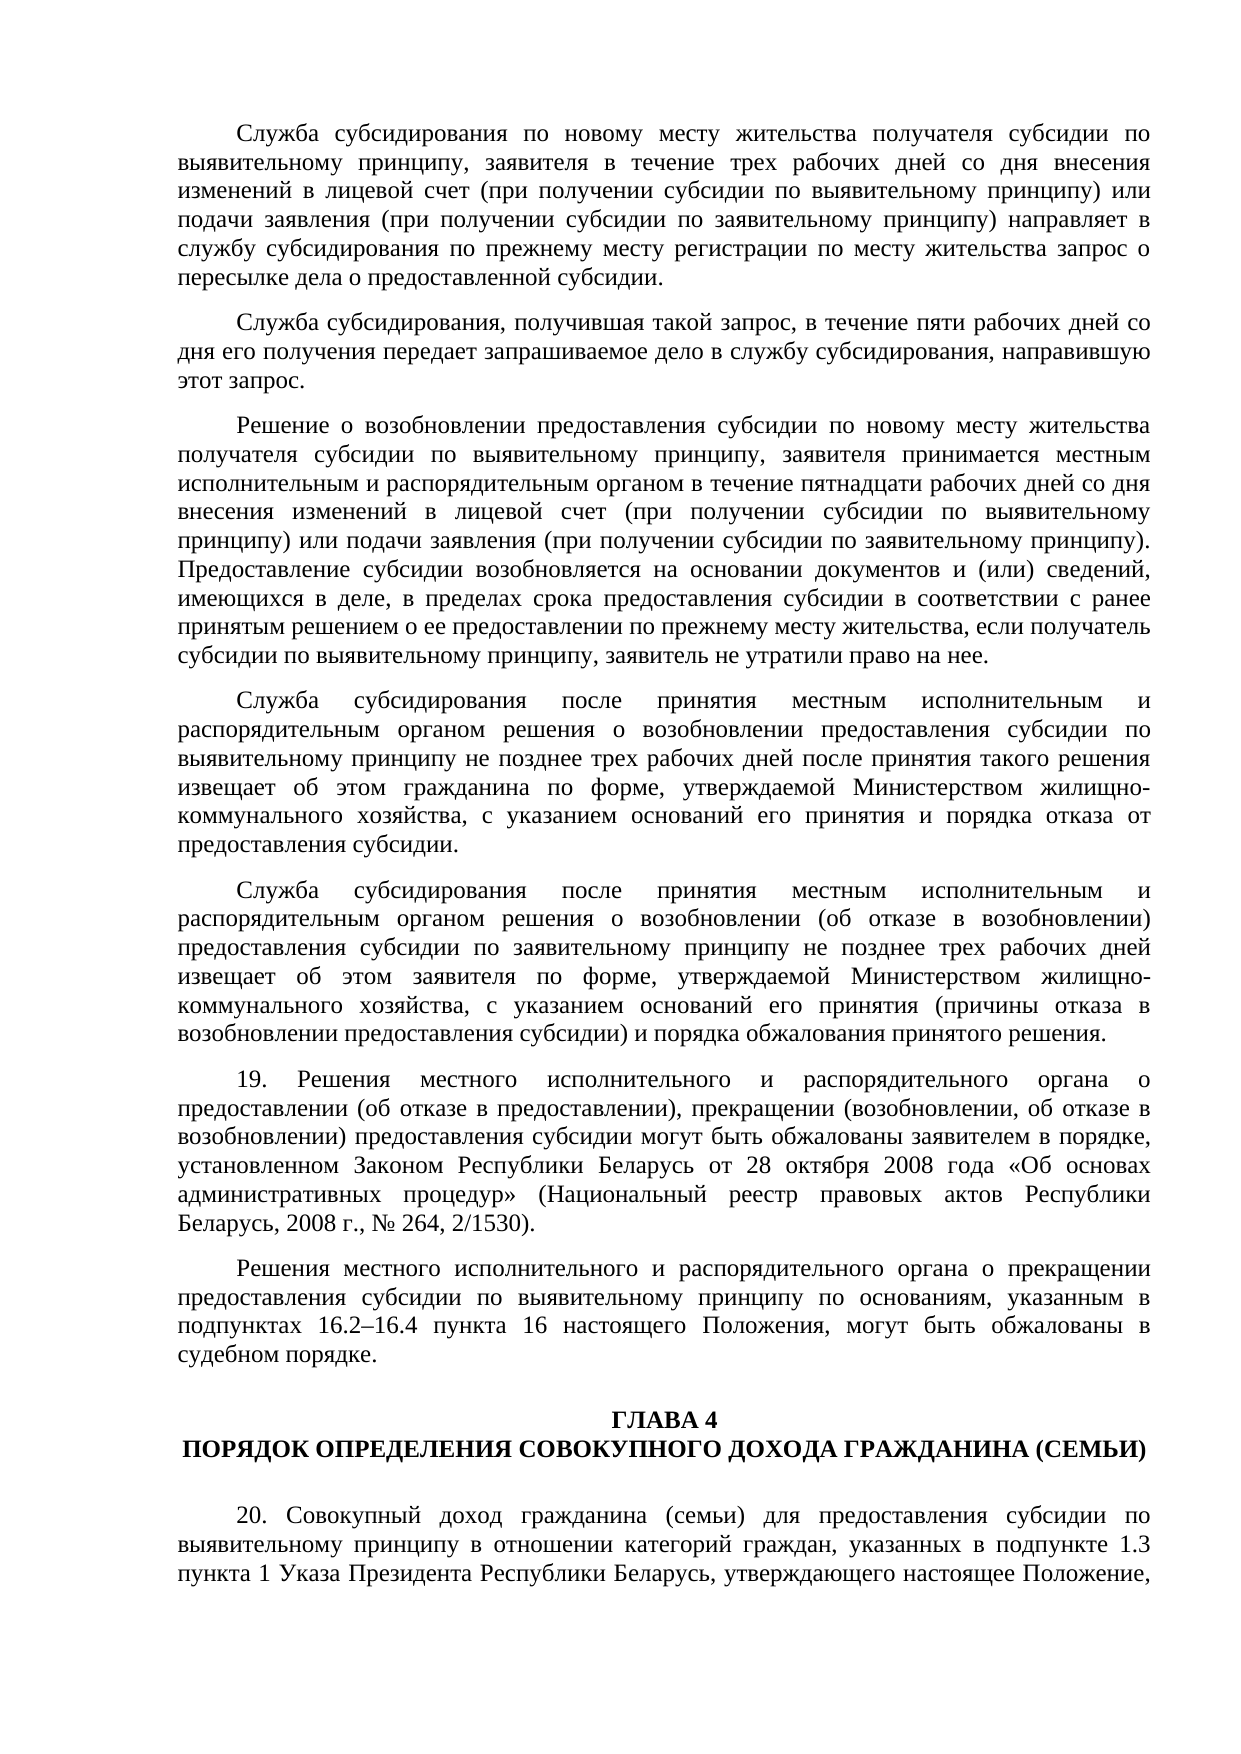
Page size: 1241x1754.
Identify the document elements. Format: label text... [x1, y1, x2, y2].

text Служба субсидирования по новому месту жительства получателя субсидии по выявительному принципу, заявителя в течение трех рабочих дней со дня внесения изменений в лицевой счет (при получении субсидии по выявительному принципу) или подачи заявления (при получении субсидии по заявительному принципу) направляет в службу субсидирования по прежнему месту регистрации по месту жительства запрос о пересылке дела о предоставленной субсидии. [177, 118, 1152, 291]
text ГЛАВА 4 ПОРЯДОК ОПРЕДЕЛЕНИЯ СОВОКУПНОГО ДОХОДА ГРАЖДАНИНА (СЕМЬИ) [177, 1406, 1152, 1463]
text Решения местного исполнительного и распорядительного органа о прекращении предоставления субсидии по выявительному принципу по основаниям, указанным в подпунктах 16.2–16.4 пункта 16 настоящего Положения, могут быть обжалованы в судебном порядке. [177, 1253, 1152, 1368]
text Служба субсидирования, получившая такой запрос, в течение пяти рабочих дней со дня его получения передает запрашиваемое дело в службу субсидирования, направившую этот запрос. [177, 307, 1152, 393]
text Служба субсидирования после принятия местным исполнительным и распорядительным органом решения о возобновлении (об отказе в возобновлении) предоставления субсидии по заявительному принципу не позднее трех рабочих дней извещает об этом заявителя по форме, утверждаемой Министерством жилищно-коммунального хозяйства, с указанием оснований его принятия (причины отказа в возобновлении предоставления субсидии) и порядка обжалования принятого решения. [177, 875, 1152, 1047]
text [177, 1501, 1152, 1587]
text Служба субсидирования после принятия местным исполнительным и распорядительным органом решения о возобновлении предоставления субсидии по выявительному принципу не позднее трех рабочих дней после принятия такого решения извещает об этом гражданина по форме, утверждаемой Министерством жилищно-коммунального хозяйства, с указанием оснований его принятия и порядка отказа от предоставления субсидии. [177, 686, 1152, 858]
text 19. Решения местного исполнительного и распорядительного органа о предоставлении (об отказе в предоставлении), прекращении (возобновлении, об отказе в возобновлении) предоставления субсидии могут быть обжалованы заявителем в порядке, установленном Законом Республики Беларусь от 28 октября 2008 года «Об основах административных процедур» (Национальный реестр правовых актов Республики Беларусь, 2008 г., № 264, 2/1530). [177, 1064, 1152, 1236]
text Решение о возобновлении предоставления субсидии по новому месту жительства получателя субсидии по выявительному принципу, заявителя принимается местным исполнительным и распорядительным органом в течение пятнадцати рабочих дней со дня внесения изменений в лицевой счет (при получении субсидии по выявительному принципу) или подачи заявления (при получении субсидии по заявительному принципу). Предоставление субсидии возобновляется на основании документов и (или) сведений, имеющихся в деле, в пределах срока предоставления субсидии в соответствии с ранее принятым решением о ее предоставлении по прежнему месту жительства, если получатель субсидии по выявительному принципу, заявитель не утратили право на нее. [177, 410, 1152, 669]
